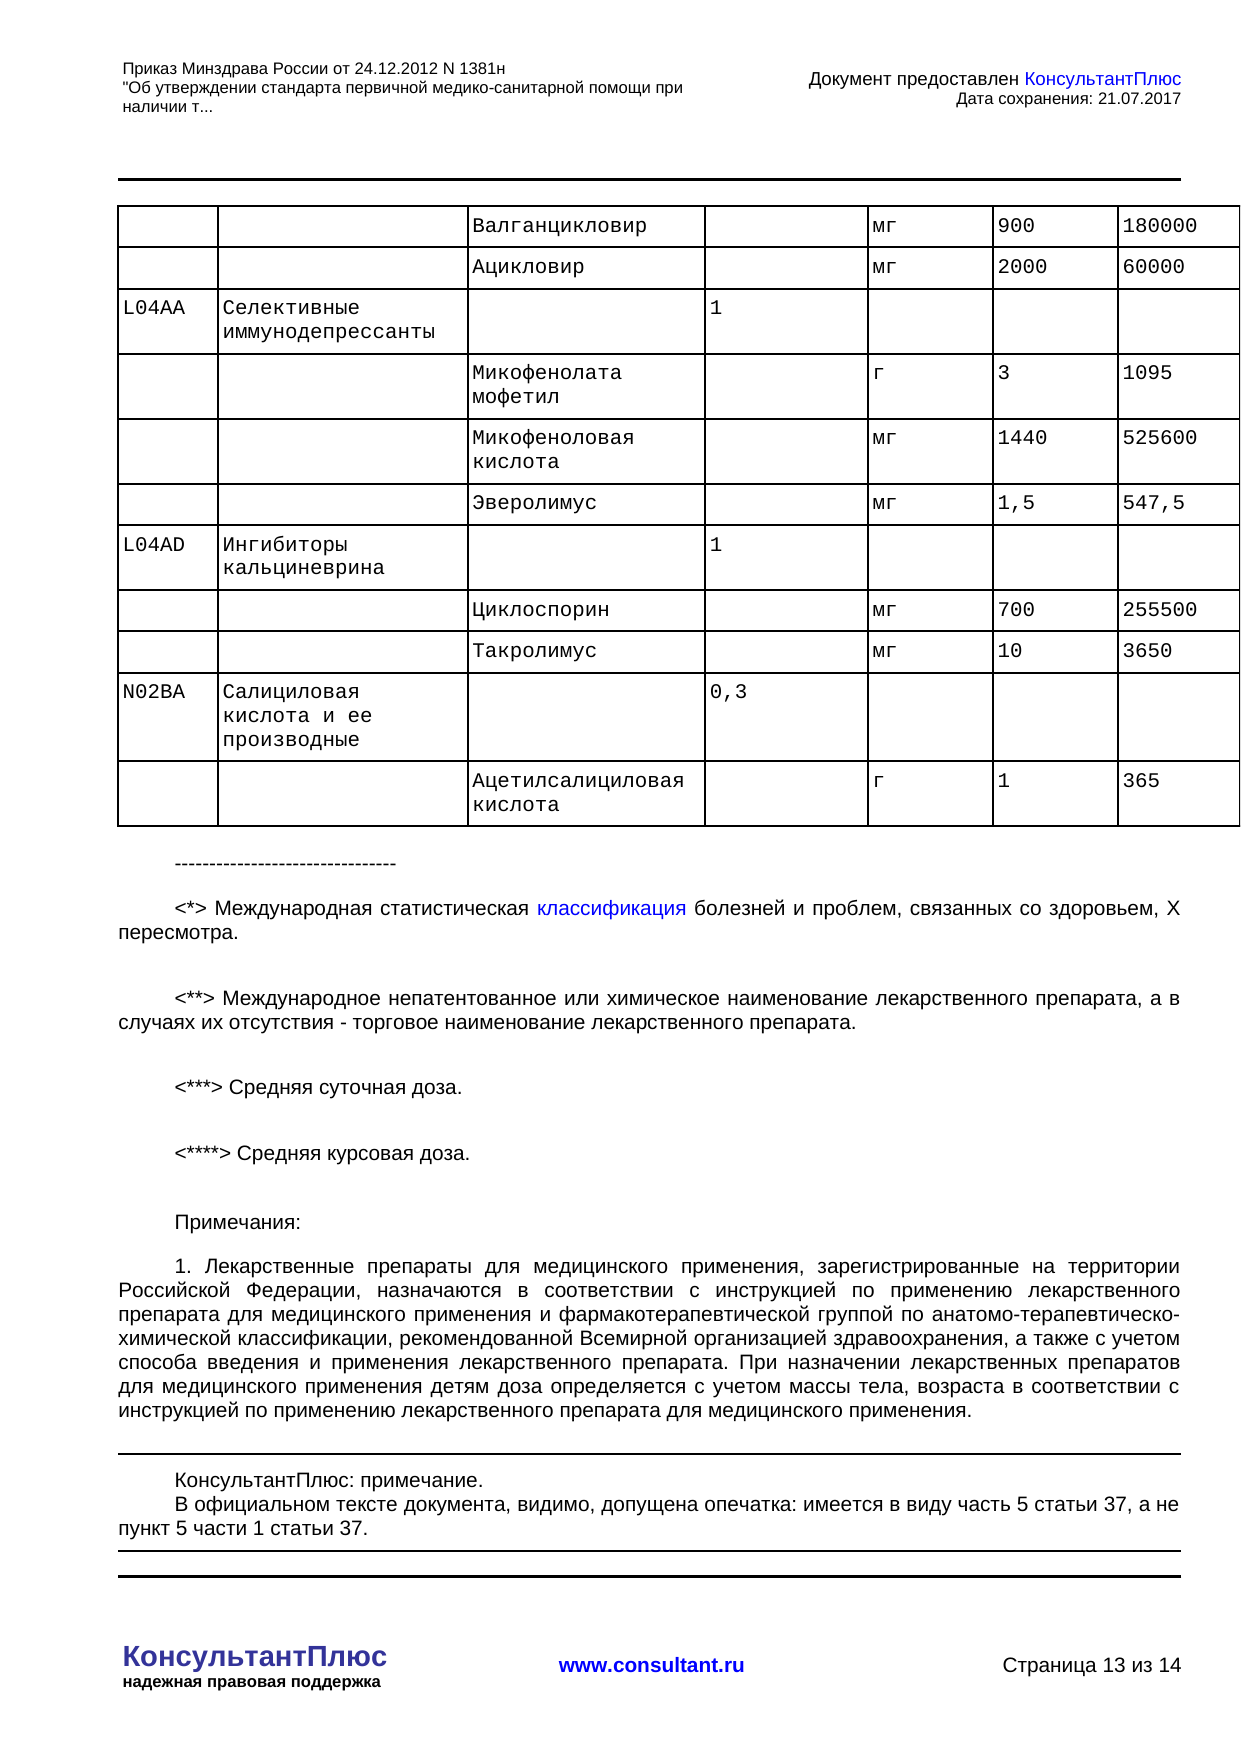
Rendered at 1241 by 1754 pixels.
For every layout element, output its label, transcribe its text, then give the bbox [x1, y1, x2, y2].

table_cell 547,5 [1119, 485, 1239, 524]
table_cell [219, 248, 467, 287]
table_cell Селективные иммунодепрессанты [219, 290, 467, 352]
table_cell 180000 [1119, 207, 1239, 246]
table_cell 1,5 [994, 485, 1117, 524]
table_cell [706, 632, 867, 672]
text <***> Средняя суточная доза. [118, 1075, 1181, 1099]
table_cell [706, 591, 867, 630]
table_cell 3650 [1119, 632, 1239, 672]
table_cell 2000 [994, 248, 1117, 287]
table_cell [119, 355, 217, 417]
table_cell [706, 420, 867, 482]
table_cell [119, 632, 217, 672]
table_cell [994, 674, 1117, 760]
table_cell [119, 207, 217, 246]
text <****> Средняя курсовая доза. [118, 1141, 1181, 1165]
table_cell Микофеноловая кислота [469, 420, 704, 482]
table_cell [706, 207, 867, 246]
table_cell [869, 290, 992, 352]
table_cell мг [869, 591, 992, 630]
table_cell г [869, 762, 992, 825]
table_cell 1095 [1119, 355, 1239, 417]
table_cell [469, 290, 704, 352]
table_cell 60000 [1119, 248, 1239, 287]
table_cell [706, 762, 867, 825]
text 1. Лекарственные препараты для медицинского применения, зарегистрированные на территории Российской Федерации, назначаются в соответствии с инструкцией по применению лекарственного препарата для медицинского применения и фармакотерапевтической группой по анатомо-терапевтическо-химической классификации, рекомендованной Всемирной организацией здравоохранения, а также с учетом способа введения и применения лекарственного препарата. При назначении лекарственных препаратов для медицинского применения детям доза определяется с учетом массы тела, возраста в соответствии с инструкцией по применению лекарственного препарата для медицинского применения. [118, 1254, 1181, 1422]
table_cell 255500 [1119, 591, 1239, 630]
table_cell [119, 762, 217, 825]
table_cell [119, 591, 217, 630]
table_cell [869, 674, 992, 760]
table_cell [1119, 290, 1239, 352]
table_cell Микофенолата мофетил [469, 355, 704, 417]
text <*> Международная статистическая классификация болезней и проблем, связанных со здоровьем, X пересмотра. [118, 896, 1181, 944]
table_cell 1440 [994, 420, 1117, 482]
text В официальном тексте документа, видимо, допущена опечатка: имеется в виду часть 5 статьи 37, а не пункт 5 части 1 статьи 37. [118, 1492, 1181, 1539]
table_cell Ацикловир [469, 248, 704, 287]
table_cell 900 [994, 207, 1117, 246]
table_cell [219, 207, 467, 246]
table_cell [869, 526, 992, 589]
table_cell 1 [706, 526, 867, 589]
table_cell 3 [994, 355, 1117, 417]
table_cell [219, 762, 467, 825]
text КонсультантПлюс: примечание. [118, 1468, 1181, 1492]
table_cell [706, 355, 867, 417]
table_cell мг [869, 485, 992, 524]
table_cell Салициловая кислота и ее производные [219, 674, 467, 760]
table_cell 1 [994, 762, 1117, 825]
table_cell [706, 485, 867, 524]
table_cell [1119, 674, 1239, 760]
table_cell [219, 485, 467, 524]
table_cell [119, 248, 217, 287]
text <**> Международное непатентованное или химическое наименование лекарственного препарата, а в случаях их отсутствия - торговое наименование лекарственного препарата. [118, 986, 1181, 1033]
table_cell 700 [994, 591, 1117, 630]
table_cell мг [869, 248, 992, 287]
table_cell Такролимус [469, 632, 704, 672]
table_cell Валганцикловир [469, 207, 704, 246]
table_cell 365 [1119, 762, 1239, 825]
table_cell [1119, 526, 1239, 589]
table_cell [219, 420, 467, 482]
table_cell [119, 485, 217, 524]
table_cell 525600 [1119, 420, 1239, 482]
table_cell мг [869, 632, 992, 672]
table_cell 1 [706, 290, 867, 352]
text -------------------------------- [118, 851, 1181, 875]
table_cell [994, 526, 1117, 589]
table_cell [219, 355, 467, 417]
table_cell 10 [994, 632, 1117, 672]
table_cell [706, 248, 867, 287]
table_cell [119, 420, 217, 482]
table_cell г [869, 355, 992, 417]
table_cell Ингибиторы кальциневрина [219, 526, 467, 589]
table_cell 0,3 [706, 674, 867, 760]
table_cell [994, 290, 1117, 352]
table_cell L04AA [119, 290, 217, 352]
table_cell [219, 591, 467, 630]
table_cell Ацетилсалициловая кислота [469, 762, 704, 825]
table_cell Эверолимус [469, 485, 704, 524]
table_cell мг [869, 420, 992, 482]
table_cell [469, 674, 704, 760]
table_cell [469, 526, 704, 589]
table_cell L04AD [119, 526, 217, 589]
table_cell Циклоспорин [469, 591, 704, 630]
table_cell [219, 632, 467, 672]
text Примечания: [118, 1209, 1181, 1233]
table_cell мг [869, 207, 992, 246]
table_cell N02BA [119, 674, 217, 760]
